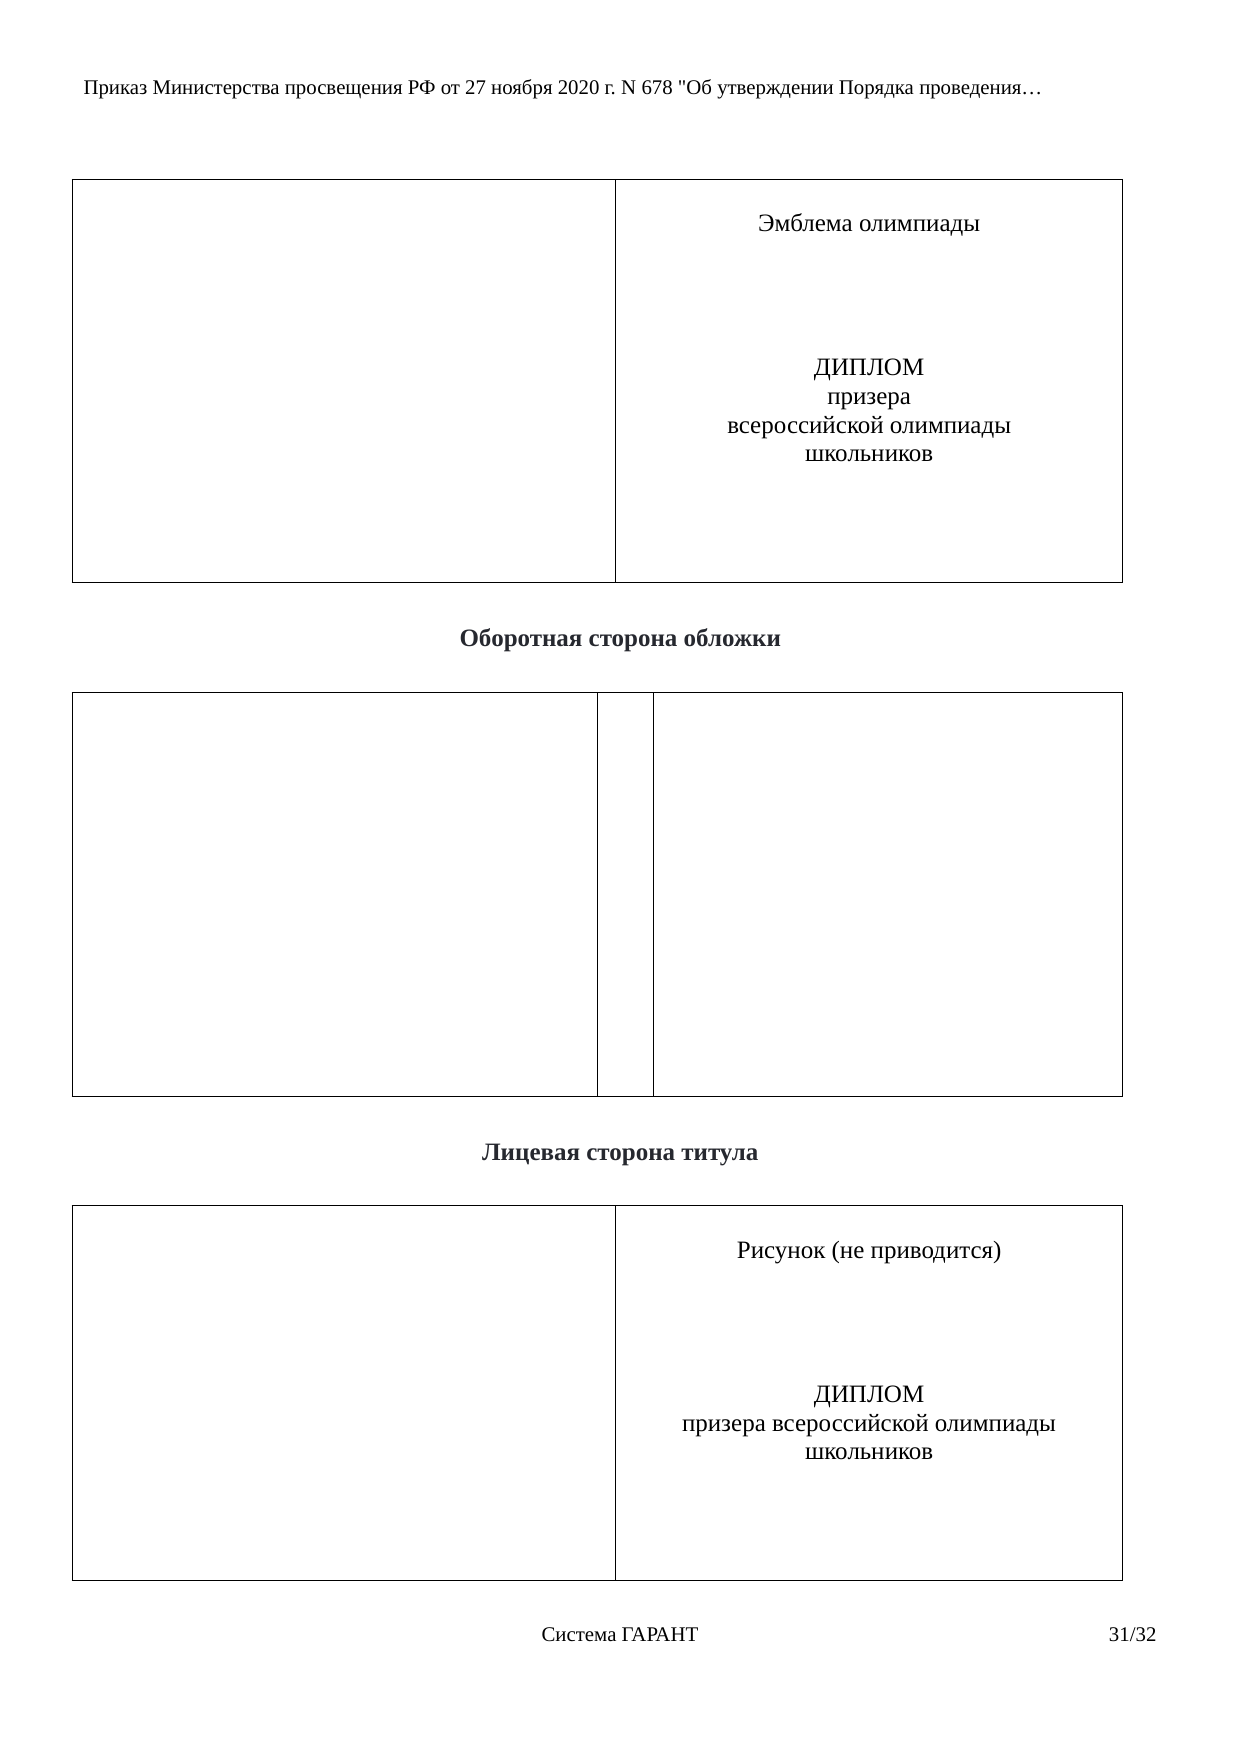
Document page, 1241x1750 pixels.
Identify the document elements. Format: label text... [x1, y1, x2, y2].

table_header [73, 1206, 615, 1580]
table_header Эмблема олимпиады ДИПЛОМ призера всероссийской олимпиады школьников [616, 180, 1122, 582]
subtitle Оборотная сторона обложки [83, 623, 1157, 652]
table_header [616, 1206, 1122, 1580]
table_header [73, 180, 615, 582]
table_header [654, 693, 1122, 1096]
table_header [598, 693, 653, 1096]
subtitle Лицевая сторона титула [83, 1137, 1157, 1165]
table_header [73, 693, 597, 1096]
